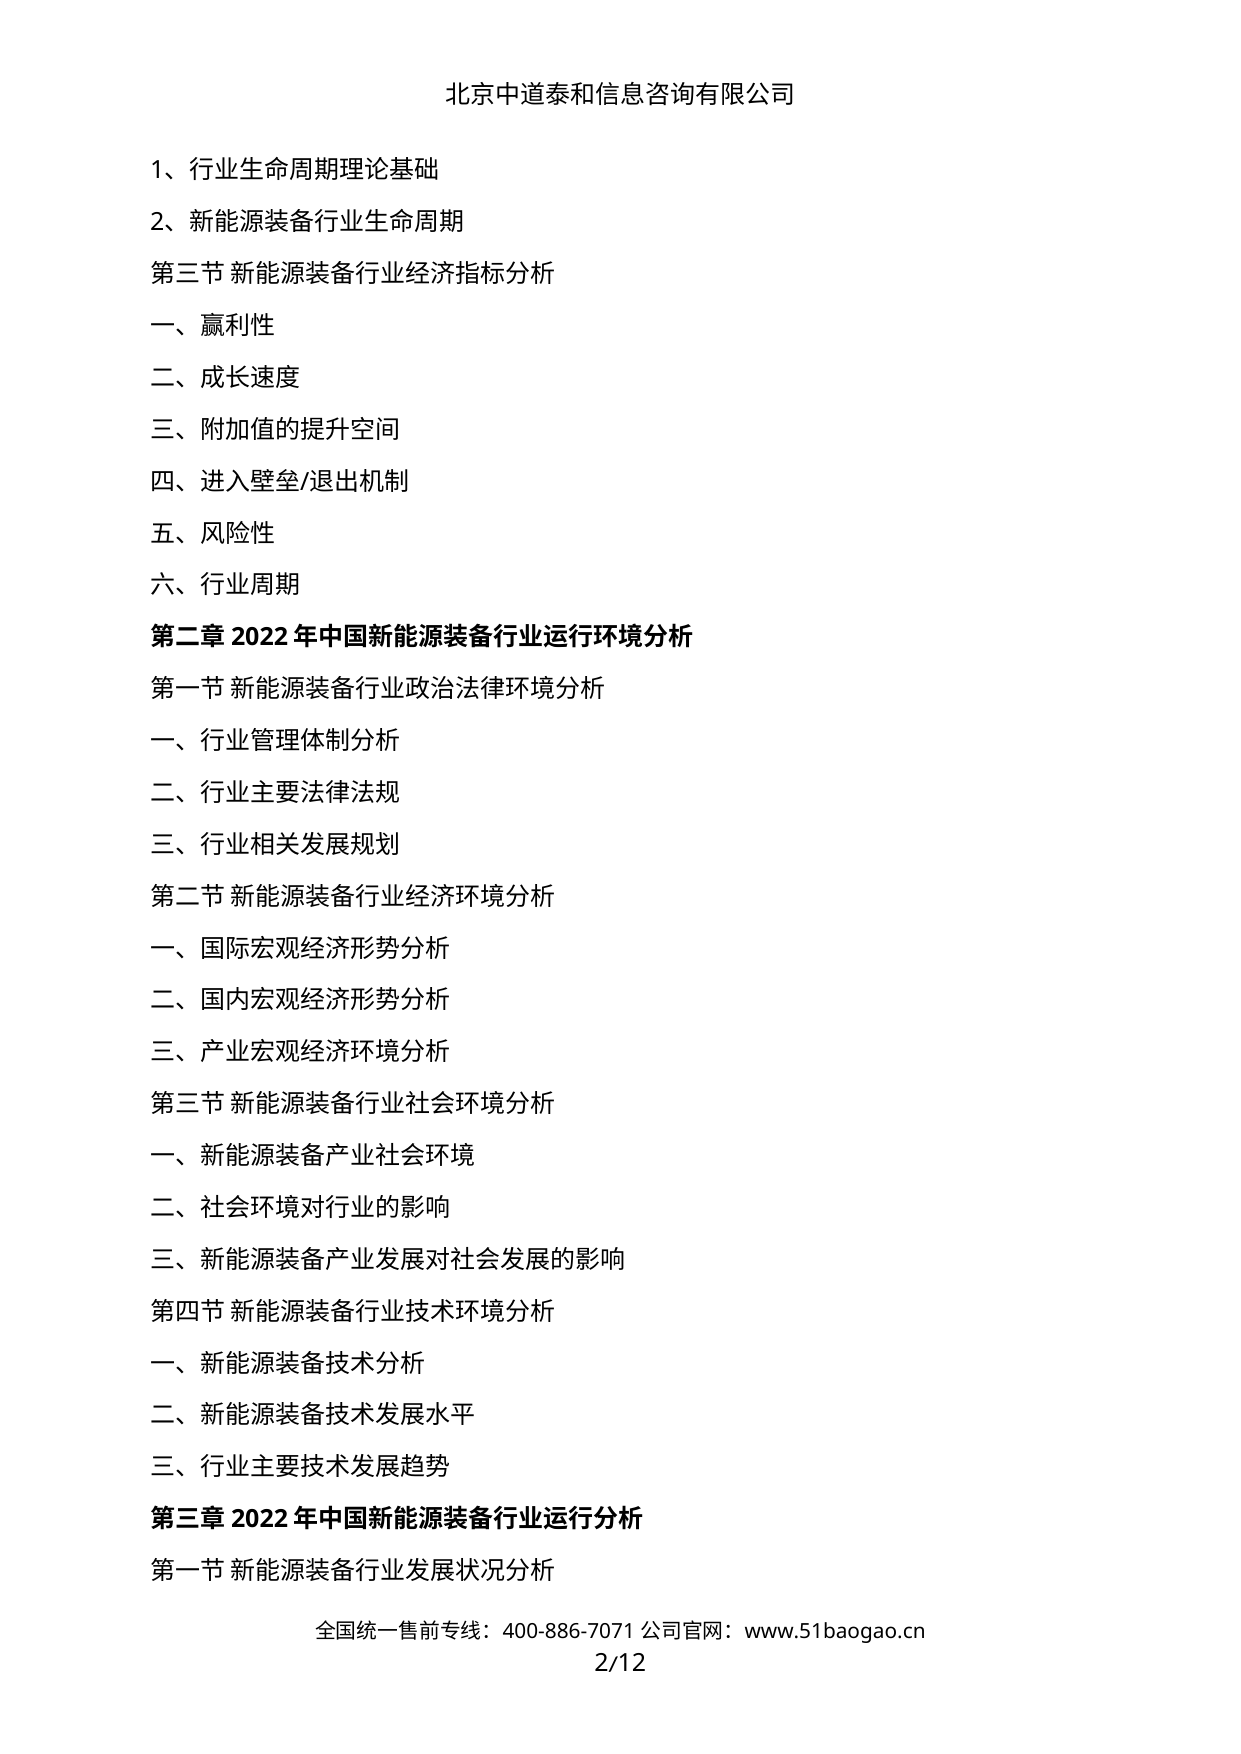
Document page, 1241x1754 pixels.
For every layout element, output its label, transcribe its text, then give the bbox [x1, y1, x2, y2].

text 一、国际宏观经济形势分析 [150, 928, 1090, 964]
text 三、行业相关发展规划 [150, 824, 1090, 861]
text 四、进入壁垒/退出机制 [150, 461, 1090, 497]
text 二、行业主要法律法规 [150, 772, 1090, 809]
text 六、行业周期 [150, 565, 1090, 601]
text 二、国内宏观经济形势分析 [150, 980, 1090, 1016]
text 一、赢利性 [150, 306, 1090, 342]
text 第二章 2022年中国新能源装备行业运行环境分析 [150, 617, 1090, 653]
text 三、新能源装备产业发展对社会发展的影响 [150, 1239, 1090, 1276]
text 三、行业主要技术发展趋势 [150, 1447, 1090, 1483]
text 第三章 2022年中国新能源装备行业运行分析 [150, 1499, 1090, 1535]
text 第一节 新能源装备行业发展状况分析 [150, 1551, 1090, 1587]
text 五、风险性 [150, 513, 1090, 549]
text 2、新能源装备行业生命周期 [150, 202, 1090, 238]
text 三、附加值的提升空间 [150, 409, 1090, 446]
text 第三节 新能源装备行业经济指标分析 [150, 254, 1090, 290]
text 一、新能源装备产业社会环境 [150, 1136, 1090, 1172]
text 第一节 新能源装备行业政治法律环境分析 [150, 669, 1090, 705]
text 第四节 新能源装备行业技术环境分析 [150, 1291, 1090, 1327]
text 第二节 新能源装备行业经济环境分析 [150, 876, 1090, 912]
text 二、社会环境对行业的影响 [150, 1187, 1090, 1224]
text 1、行业生命周期理论基础 [150, 150, 1090, 186]
text 第三节 新能源装备行业社会环境分析 [150, 1084, 1090, 1120]
text 三、产业宏观经济环境分析 [150, 1032, 1090, 1068]
text 一、行业管理体制分析 [150, 721, 1090, 757]
text 一、新能源装备技术分析 [150, 1343, 1090, 1379]
text 二、新能源装备技术发展水平 [150, 1395, 1090, 1431]
text 二、成长速度 [150, 357, 1090, 394]
